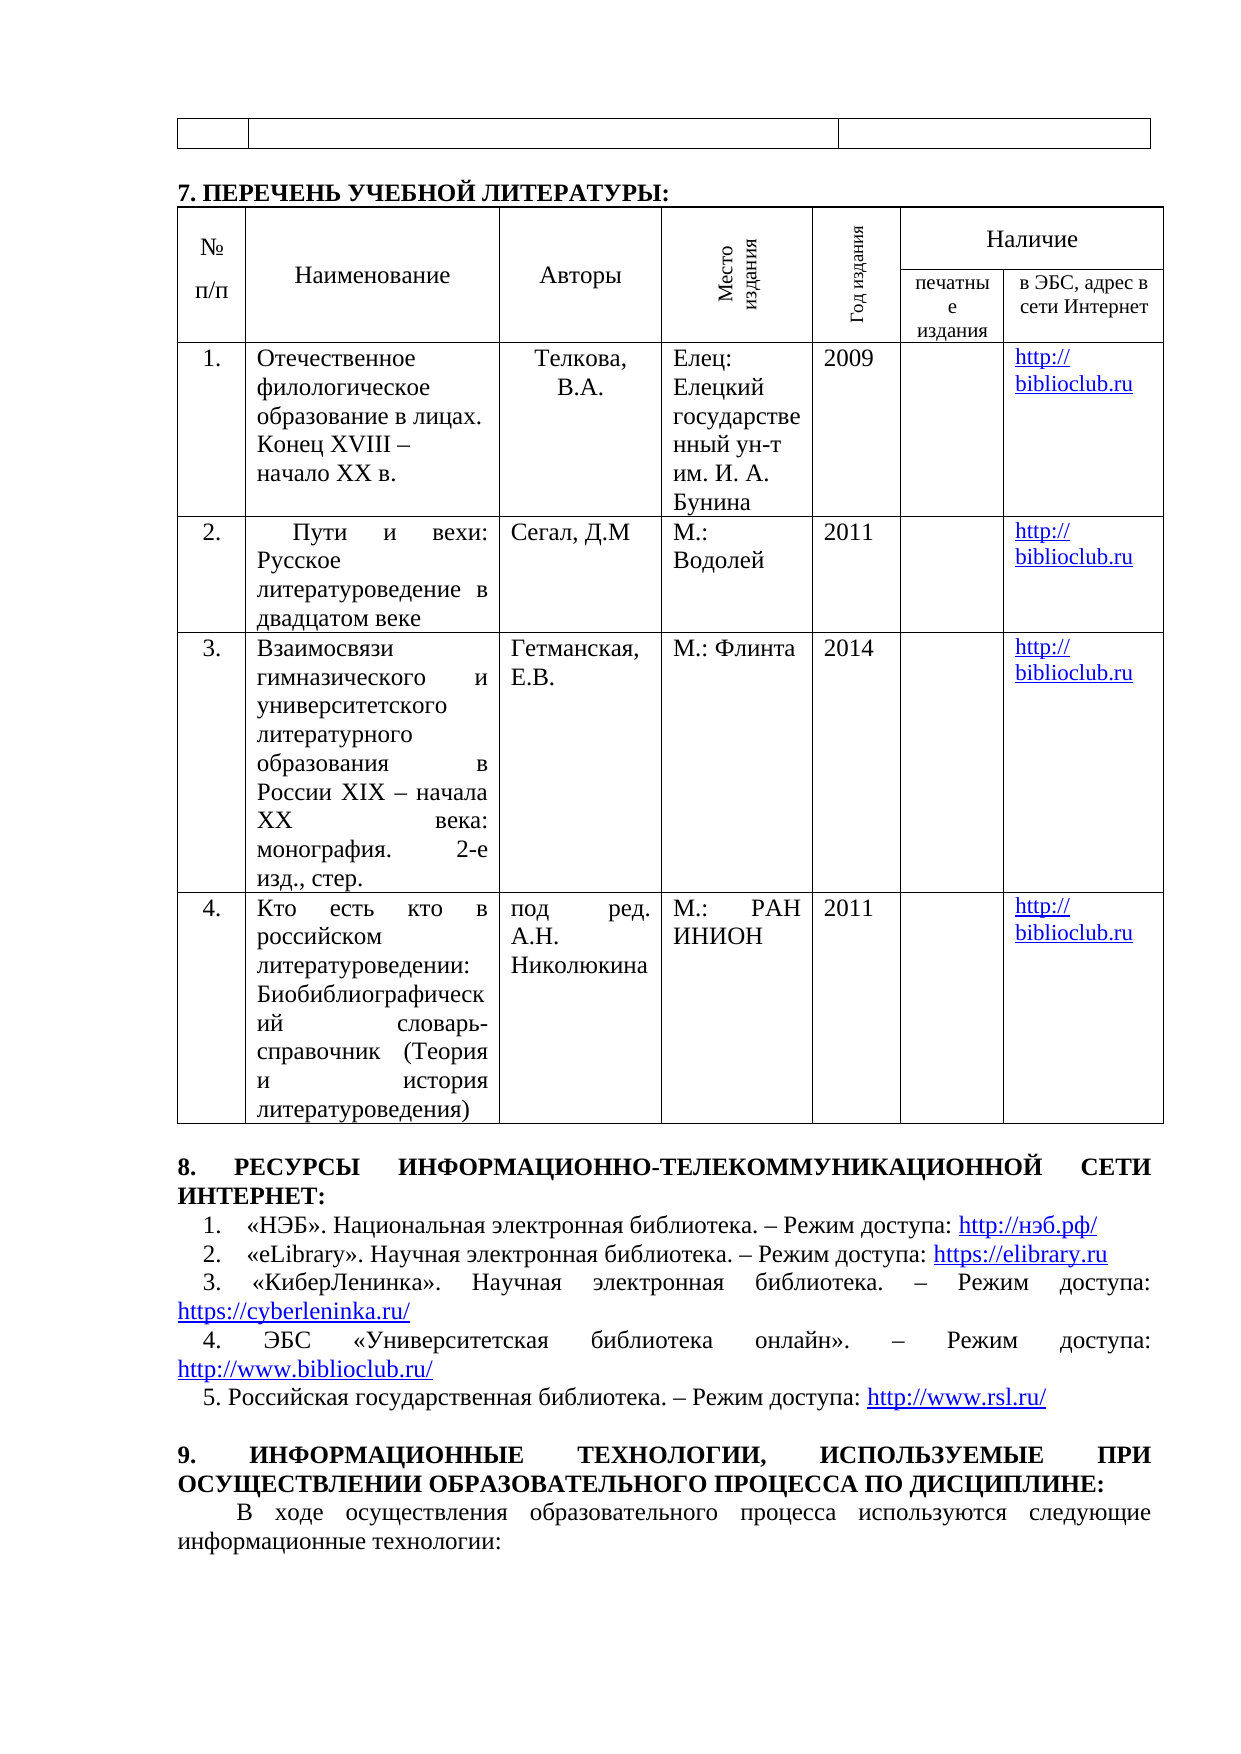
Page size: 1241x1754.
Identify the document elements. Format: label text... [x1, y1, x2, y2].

table_cell Телкова, В.А. [500, 343, 661, 516]
table_header № п/п [178, 208, 245, 342]
text 9. ИНФОРМАЦИОННЫЕ ТЕХНОЛОГИИ, ИСПОЛЬЗУЕМЫЕ ПРИ ОСУЩЕСТВЛЕНИИ ОБРАЗОВАТЕЛЬНОГО ПРОЦЕССА ПО ДИСЦИПЛИНЕ: [177, 1440, 1152, 1497]
table_cell М.: Флинта [662, 633, 812, 892]
table_cell http://biblioclub.ru [1004, 633, 1163, 892]
table_cell под ред. А.Н. Николюкина [500, 893, 661, 1123]
text 3. «КиберЛенинка». Научная электронная библиотека. – Режим доступа: https://cyberleninka.ru/ [177, 1267, 1152, 1325]
table_cell http://biblioclub.ru [1004, 893, 1163, 1123]
table_cell 2014 [813, 633, 900, 892]
table_cell печатные издания [901, 270, 1003, 342]
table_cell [249, 119, 838, 148]
table_cell М.: Водолей [662, 517, 812, 632]
text 8. Ресурсы информационно-телекоммуникационной сети Интернет: [177, 1152, 1152, 1210]
table_cell [901, 893, 1003, 1123]
table_cell Кто есть кто в российском литературоведении: Биобиблиографический словарь-справочник (Теория и история литературоведения) [246, 893, 499, 1123]
text 1. «НЭБ». Национальная электронная библиотека. – Режим доступа: http://нэб.рф/ [177, 1210, 1152, 1239]
table_cell Взаимосвязи гимназического и университетского литературного образования в России XIX – начала XX века: монография. 2-е изд., стер. [246, 633, 499, 892]
table_cell Пути и вехи: Русское литературоведение в двадцатом веке [246, 517, 499, 632]
table_cell Сегал, Д.М [500, 517, 661, 632]
table_cell в ЭБС, адрес в сети Интернет [1004, 270, 1163, 342]
table_cell 4. [178, 893, 245, 1123]
text 4. ЭБС «Университетская библиотека онлайн». – Режим доступа: http://www.biblioclub.ru/ [177, 1325, 1152, 1382]
text 5. Российская государственная библиотека. – Режим доступа: http://www.rsl.ru/ [177, 1382, 1152, 1411]
text 7. ПЕРЕЧЕНЬ УЧЕБНОЙ ЛИТЕРАТУРЫ: [177, 178, 1152, 206]
table_cell [901, 343, 1003, 516]
table_header Авторы [500, 208, 661, 342]
table_cell http://biblioclub.ru [1004, 343, 1163, 516]
table_cell 2009 [813, 343, 900, 516]
table_cell 5 [178, 119, 248, 148]
table_cell Гетманская, Е.В. [500, 633, 661, 892]
table_cell 3. [178, 633, 245, 892]
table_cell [839, 119, 1150, 148]
table_cell [901, 633, 1003, 892]
table_cell 2011 [813, 517, 900, 632]
table_cell 1. [178, 343, 245, 516]
table_header Наименование [246, 208, 499, 342]
table_header Год издания [813, 208, 900, 342]
table_cell 2. [178, 517, 245, 632]
table_cell Елец: Елецкий государственный ун-т им. И. А. Бунина [662, 343, 812, 516]
table_cell [901, 517, 1003, 632]
table_cell М.: РАН ИНИОН [662, 893, 812, 1123]
table_header Наличие [901, 208, 1163, 269]
table_cell http://biblioclub.ru [1004, 517, 1163, 632]
text В ходе осуществления образовательного процесса используются следующие информационные технологии: [177, 1497, 1152, 1555]
table_header Место издания [662, 208, 812, 342]
table_cell 2011 [813, 893, 900, 1123]
table_cell Отечественное филологическое образование в лицах. Конец XVIII – начало XX в. [246, 343, 499, 516]
text 2. «eLibrary». Научная электронная библиотека. – Режим доступа: https://elibrary.ru [177, 1239, 1152, 1267]
